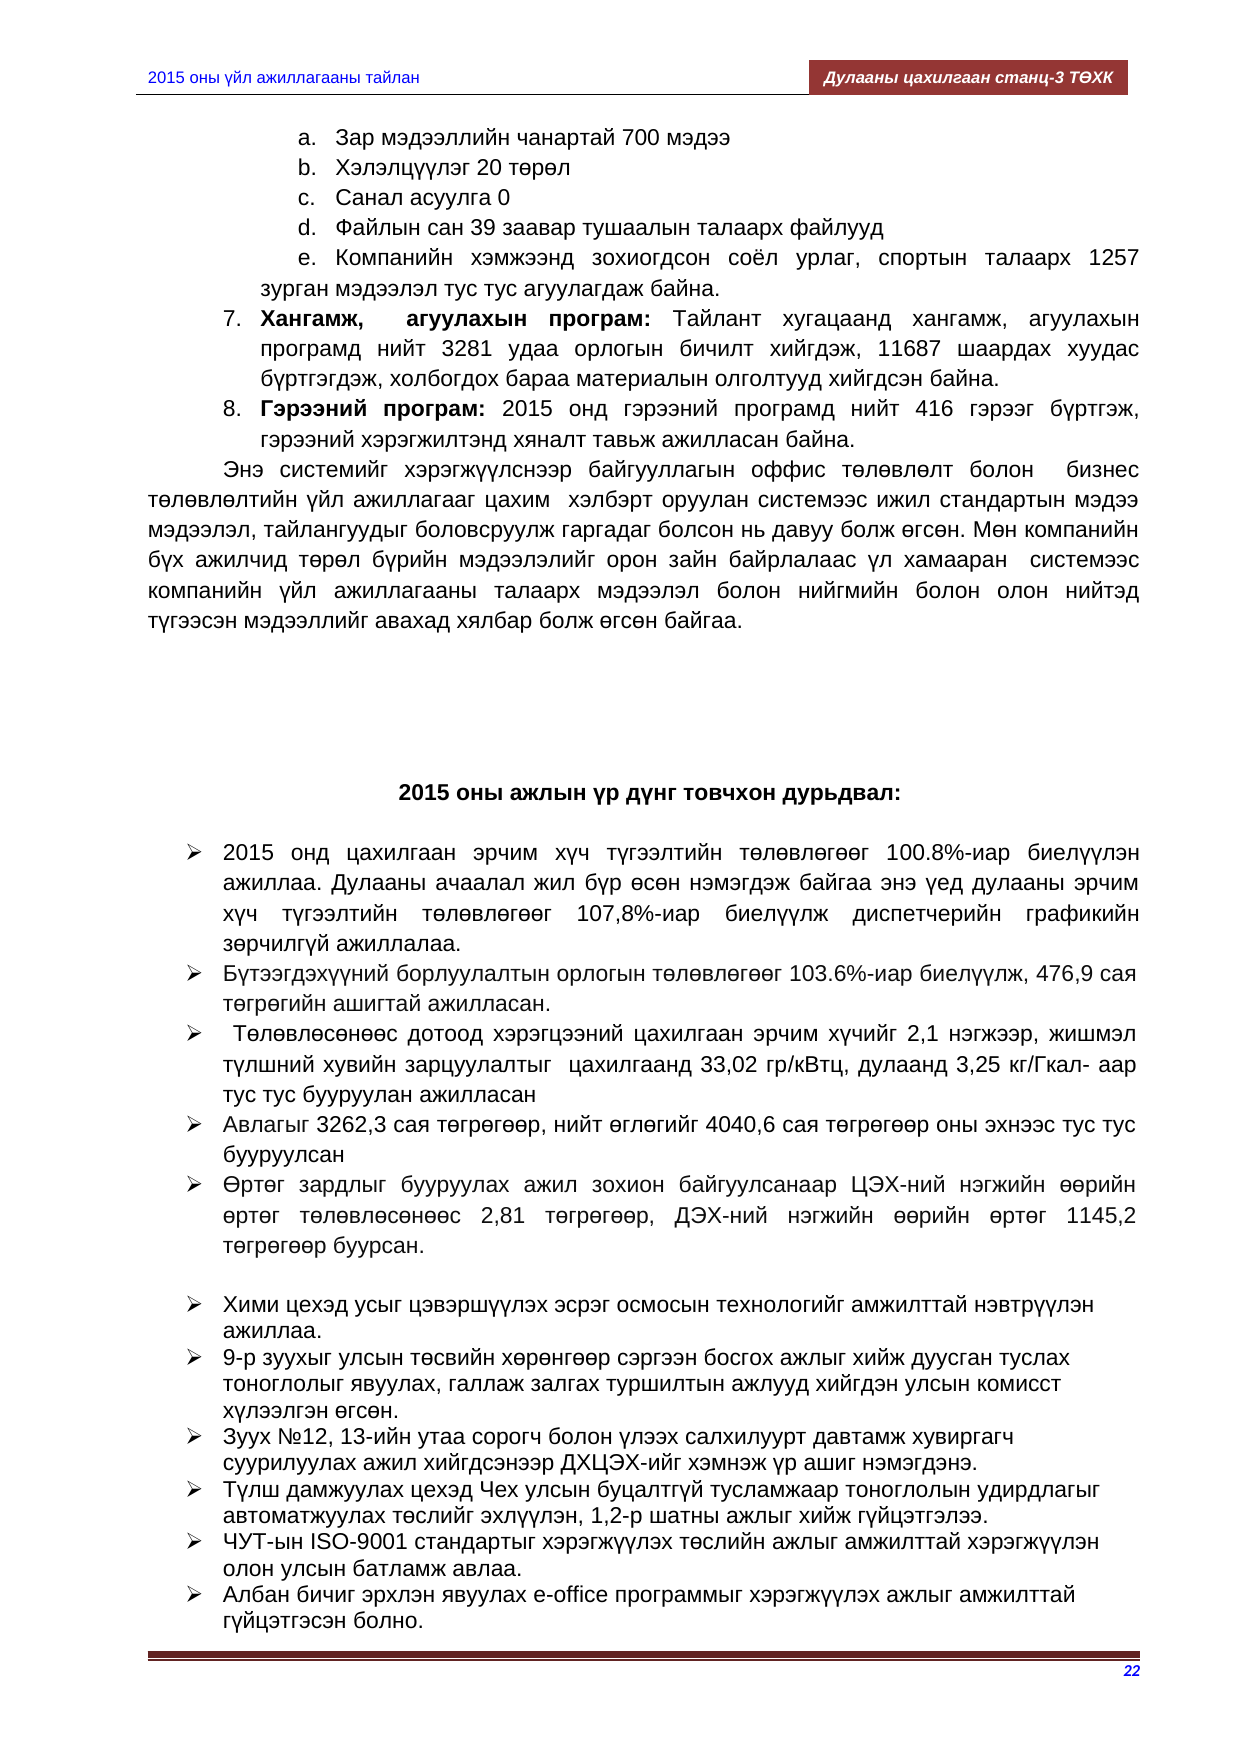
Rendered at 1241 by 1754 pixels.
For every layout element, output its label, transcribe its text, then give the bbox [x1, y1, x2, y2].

list Хангамж, агуулахын програм: Тайлант хугацаанд хангамж, агуулахын програмд нийт 3281 удаа орлогын бичилт хийгдэж, 11687 шаардах хуудас бүртгэгдэж, холбогдох бараа материалын олголтууд хийгдсэн байна. [223, 305, 1140, 391]
list 9-р зуухыг улсын төсвийн хөрөнгөөр сэргээн босгох ажлыг хийж дуусган туслах тоноглолыг явуулах, галлаж залгах туршилтын ажлууд хийгдэн улсын комисст хүлээлгэн өгсөн. [185, 1373, 1140, 1452]
list Түлш дамжуулах цехэд Чех улсын буцалтгүй тусламжаар тоноглолын удирдлагыг автоматжуулах төслийг эхлүүлэн, 1,2-р шатны ажлыг хийж гүйцэтгэлээ. [185, 1563, 1140, 1616]
list Санал асуулга 0 [298, 184, 1140, 210]
list Төлөвлөсөнөөс дотоод хэрэгцээний цахилгаан эрчим хүчийг 2,1 нэгжээр, жишмэл түлшний хувийн зарцуулалтыг цахилгаанд 33,02 гр/кВтц, дулаанд 3,25 кг/Гкал- аар тус тус бууруулан ажилласан [185, 1020, 1137, 1107]
list Хими цехэд усыг цэвэршүүлэх эсрэг осмосын технологийг амжилттай нэвтрүүлэн ажиллаа. [185, 1291, 1140, 1344]
list Зуух №12, 13-ийн утаа сорогч болон үлээх салхилуурт давтамж хувиргагч суурилуулах ажил хийгдсэнээр ДХЦЭХ-ийг хэмнэж үр ашиг нэмэгдэнэ. [185, 1481, 1140, 1534]
text 2015 оны ажлын үр дүнг товчхон дурьдвал: [148, 779, 1140, 805]
list Өртөг зардлыг бууруулах ажил зохион байгуулсанаар ЦЭХ-ний нэгжийн өөрийн өртөг төлөвлөсөнөөс 2,81 төгрөгөөр, ДЭХ-ний нэгжийн өөрийн өртөг 1145,2 төгрөгөөр буурсан. [185, 1171, 1137, 1258]
list 2015 онд цахилгаан эрчим хүч түгээлтийн төлөвлөгөөг 100.8%-иар биелүүлэн ажиллаа. Дулааны ачаалал жил бүр өсөн нэмэгдэж байгаа энэ үед дулааны эрчим хүч түгээлтийн төлөвлөгөөг 107,8%-иар биелүүлж диспетчерийн графикийн зөрчилгүй ажиллалаа. [185, 839, 1140, 956]
list Гэрээний програм: 2015 онд гэрээний програмд нийт 416 гэрээг бүртгэж, гэрээний хэрэгжилтэнд хяналт тавьж ажилласан байна. [223, 395, 1140, 452]
list Авлагыг 3262,3 сая төгрөгөөр, нийт өглөгийг 4040,6 сая төгрөгөөр оны эхнээс тус тус бууруулсан [185, 1111, 1137, 1167]
text Энэ системийг хэрэгжүүлснээр байгууллагын оффис төлөвлөлт болон бизнес төлөвлөлтийн үйл ажиллагааг цахим хэлбэрт оруулан системээс ижил стандартын мэдээ мэдээлэл, тайлангуудыг боловсруулж гаргадаг болсон нь давуу болж өгсөн. Мөн компанийн бүх ажилчид төрөл бүрийн мэдээлэлийг орон зайн байрлалаас үл хамааран системээс компанийн үйл ажиллагааны талаарх мэдээлэл болон нийгмийн болон олон нийтэд түгээсэн мэдээллийг авахад хялбар болж өгсөн байгаа. [148, 456, 1140, 633]
list Хэлэлцүүлэг 20 төрөл [298, 154, 1140, 180]
list Файлын сан 39 заавар тушаалын талаарх файлууд [298, 214, 1140, 240]
list Компанийн хэмжээнд зохиогдсон соёл урлаг, спортын талаарх 1257 зурган мэдээлэл тус тус агуулагдаж байна. [260, 244, 1140, 301]
list Бүтээгдэхүүний борлуулалтын орлогын төлөвлөгөөг 103.6%-иар биелүүлж, 476,9 сая төгрөгийн ашигтай ажилласан. [185, 960, 1137, 1016]
list Зар мэдээллийн чанартай 700 мэдээ [298, 123, 1140, 150]
